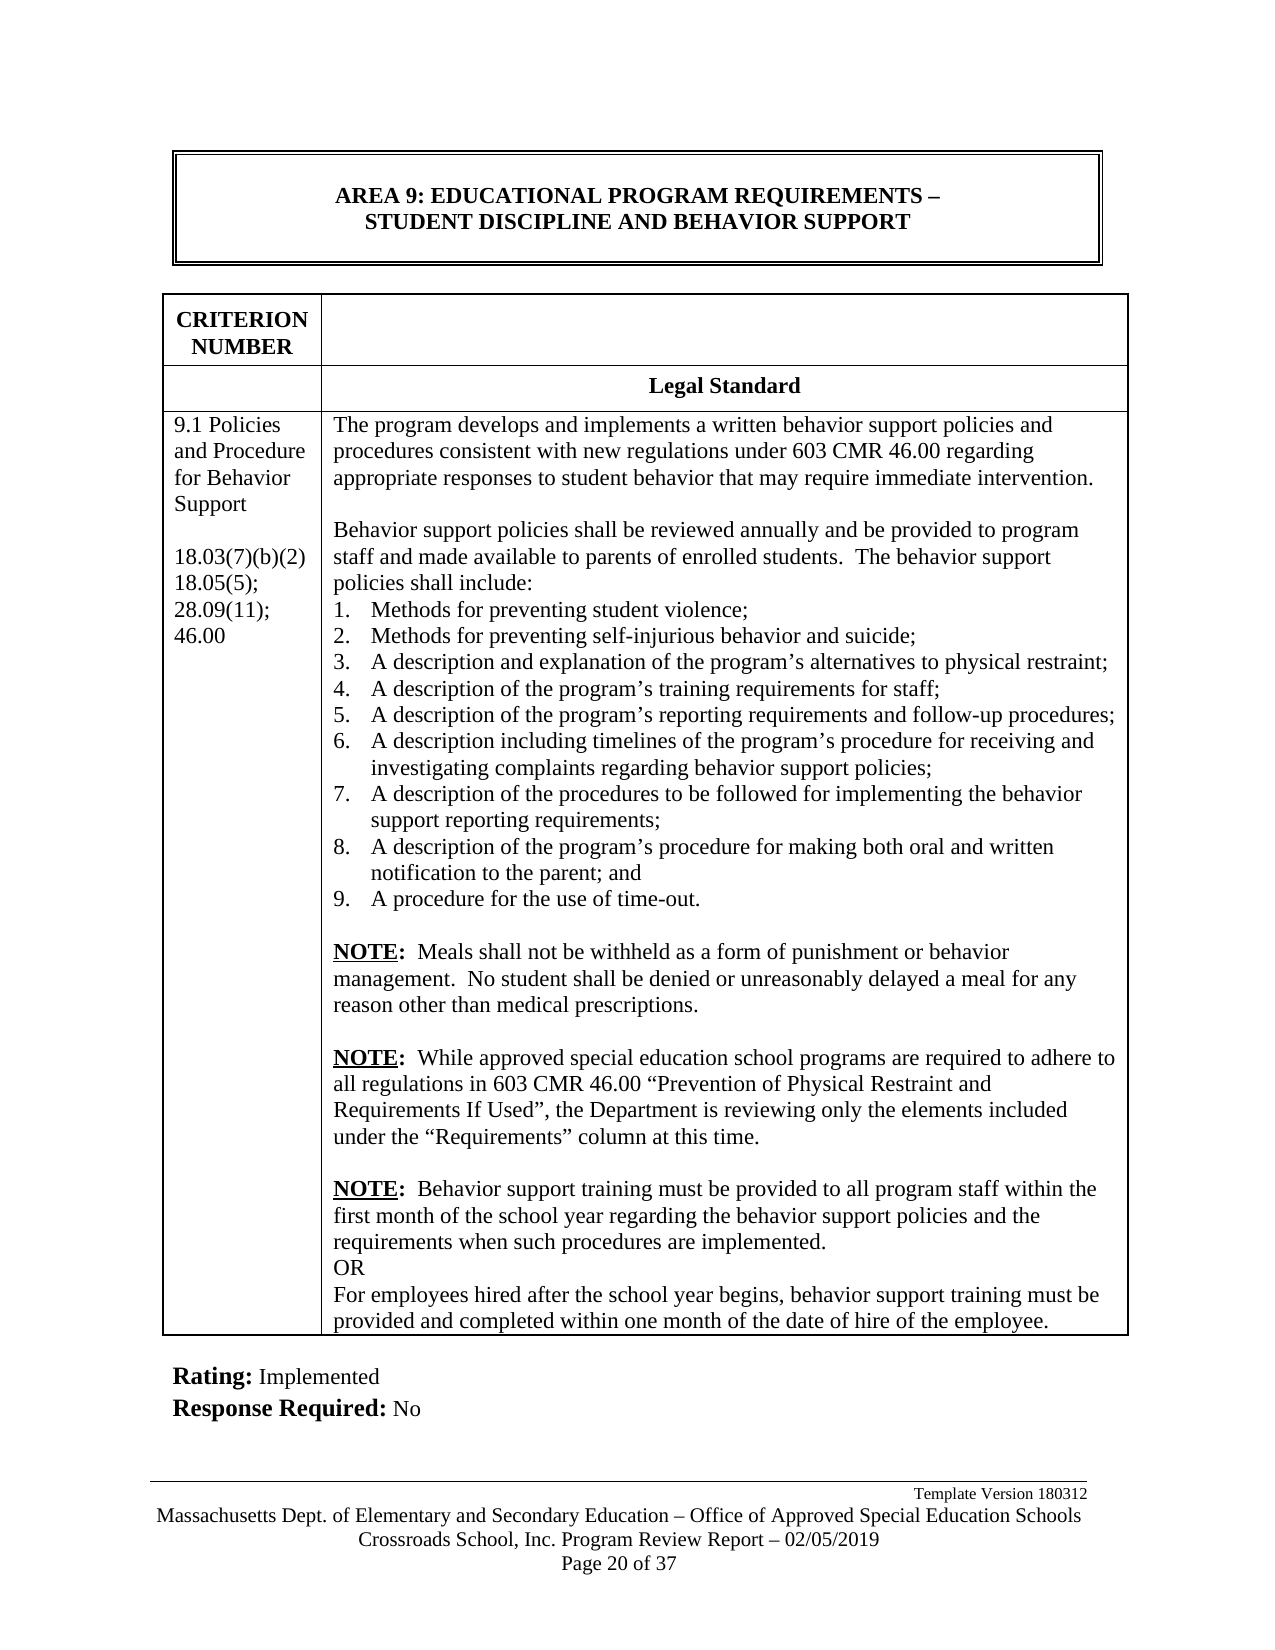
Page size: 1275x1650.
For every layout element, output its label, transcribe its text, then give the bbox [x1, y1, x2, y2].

table_cell Response Required: No [161, 1393, 1127, 1425]
table_header [322, 295, 1127, 365]
table_cell The program develops and implements a written behavior support policies and procedures consistent with new regulations under 603 CMR 46.00 regarding appropriate responses to student behavior that may require immediate intervention. Behavior support policies shall be reviewed annually and be provided to program staff and made available to parents of enrolled students. The behavior support policies shall include: Methods for preventing student violence; Methods for preventing self-injurious behavior and suicide; A description and explanation of the program’s alternatives to physical restraint; A description of the program’s training requirements for staff; A description of the program’s reporting requirements and follow-up procedures; A description including timelines of the program’s procedure for receiving and investigating complaints regarding behavior support policies; A description of the procedures to be followed for implementing the behavior support reporting requirements; A description of the program’s procedure for making both oral and written notification to the parent; and A procedure for the use of time-out. NOTE: Meals shall not be withheld as a form of punishment or behavior management. No student shall be denied or unreasonably delayed a meal for any reason other than medical prescriptions. NOTE: While approved special education school programs are required to adhere to all regulations in 603 CMR 46.00 “Prevention of Physical Restraint and Requirements If Used”, the Department is reviewing only the elements included under the “Requirements” column at this time. NOTE: Behavior support training must be provided to all program staff within the first month of the school year regarding the behavior support policies and the requirements when such procedures are implemented. OR For employees hired after the school year begins, behavior support training must be provided and completed within one month of the date of hire of the employee. [322, 412, 1127, 1333]
table_header CRITERION NUMBER [164, 295, 321, 365]
table_cell Legal Standard [322, 366, 1127, 411]
table_header Rating: Implemented [161, 1361, 1127, 1393]
table_cell 9.1 Policies and Procedure for Behavior Support 18.03(7)(b)(2) 18.05(5); 28.09(11); 46.00 [164, 412, 321, 1333]
table_cell [164, 366, 321, 411]
table_header AREA 9: EDUCATIONAL PROGRAM REQUIREMENTS – STUDENT DISCIPLINE AND BEHAVIOR SUPPORT [177, 155, 1098, 261]
